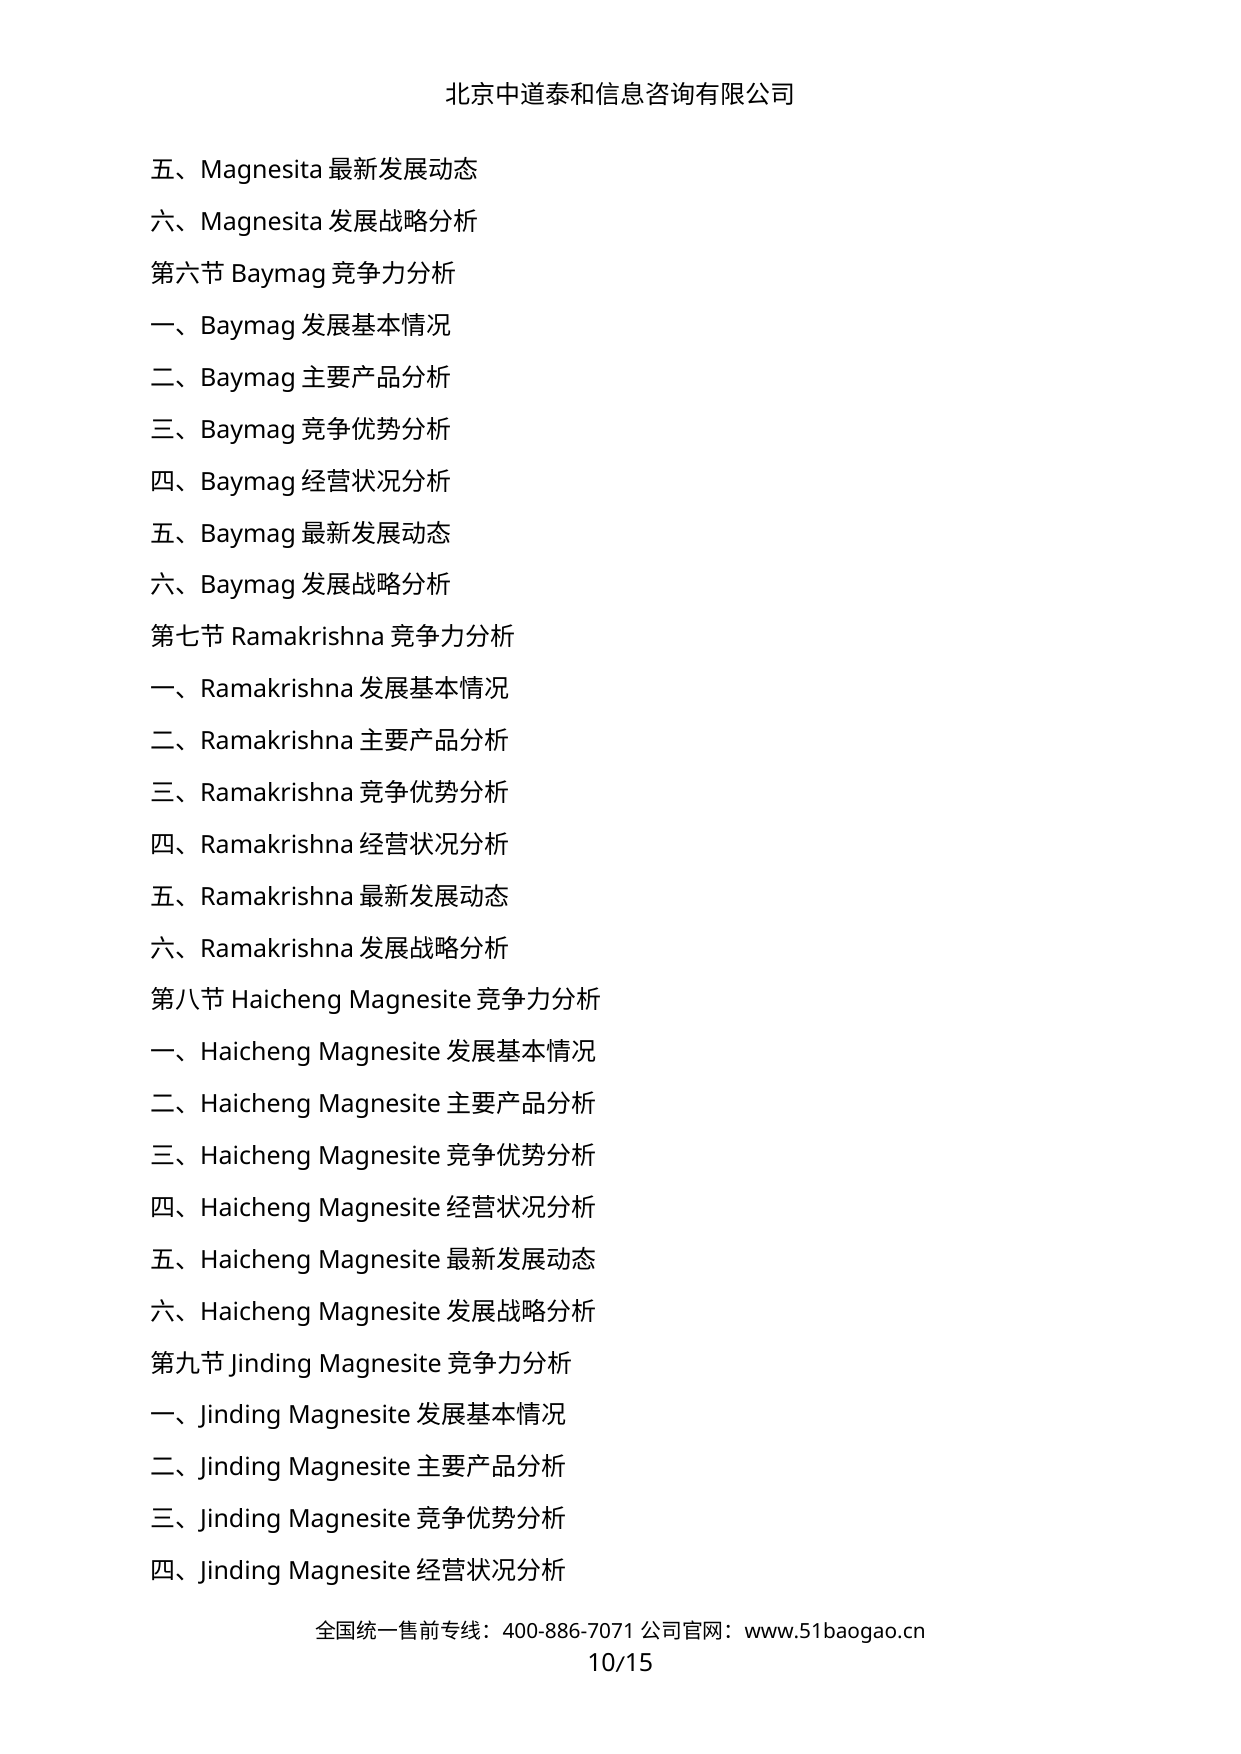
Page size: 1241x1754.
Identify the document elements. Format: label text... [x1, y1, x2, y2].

text 四、Baymag经营状况分析 [150, 461, 1090, 497]
text 第八节 Haicheng Magnesite竞争力分析 [150, 980, 1090, 1016]
text 四、Ramakrishna经营状况分析 [150, 824, 1090, 861]
text 四、Jinding Magnesite经营状况分析 [150, 1551, 1090, 1587]
text 五、Ramakrishna最新发展动态 [150, 876, 1090, 912]
text 四、Haicheng Magnesite经营状况分析 [150, 1187, 1090, 1224]
text 二、Haicheng Magnesite主要产品分析 [150, 1084, 1090, 1120]
text 三、Ramakrishna竞争优势分析 [150, 772, 1090, 809]
text 三、Baymag竞争优势分析 [150, 409, 1090, 446]
text 五、Baymag最新发展动态 [150, 513, 1090, 549]
text 六、Haicheng Magnesite发展战略分析 [150, 1291, 1090, 1327]
text 第六节 Baymag竞争力分析 [150, 254, 1090, 290]
text 五、Magnesita最新发展动态 [150, 150, 1090, 186]
text 二、Baymag主要产品分析 [150, 357, 1090, 394]
text 一、Ramakrishna发展基本情况 [150, 669, 1090, 705]
text 二、Ramakrishna主要产品分析 [150, 721, 1090, 757]
text 一、Haicheng Magnesite发展基本情况 [150, 1032, 1090, 1068]
text 六、Ramakrishna发展战略分析 [150, 928, 1090, 964]
text 六、Magnesita发展战略分析 [150, 202, 1090, 238]
text 一、Jinding Magnesite发展基本情况 [150, 1395, 1090, 1431]
text 三、Jinding Magnesite竞争优势分析 [150, 1499, 1090, 1535]
text 第七节 Ramakrishna竞争力分析 [150, 617, 1090, 653]
text 二、Jinding Magnesite主要产品分析 [150, 1447, 1090, 1483]
text 一、Baymag发展基本情况 [150, 306, 1090, 342]
text 第九节 Jinding Magnesite竞争力分析 [150, 1343, 1090, 1379]
text 六、Baymag发展战略分析 [150, 565, 1090, 601]
text 三、Haicheng Magnesite竞争优势分析 [150, 1136, 1090, 1172]
text 五、Haicheng Magnesite最新发展动态 [150, 1239, 1090, 1276]
